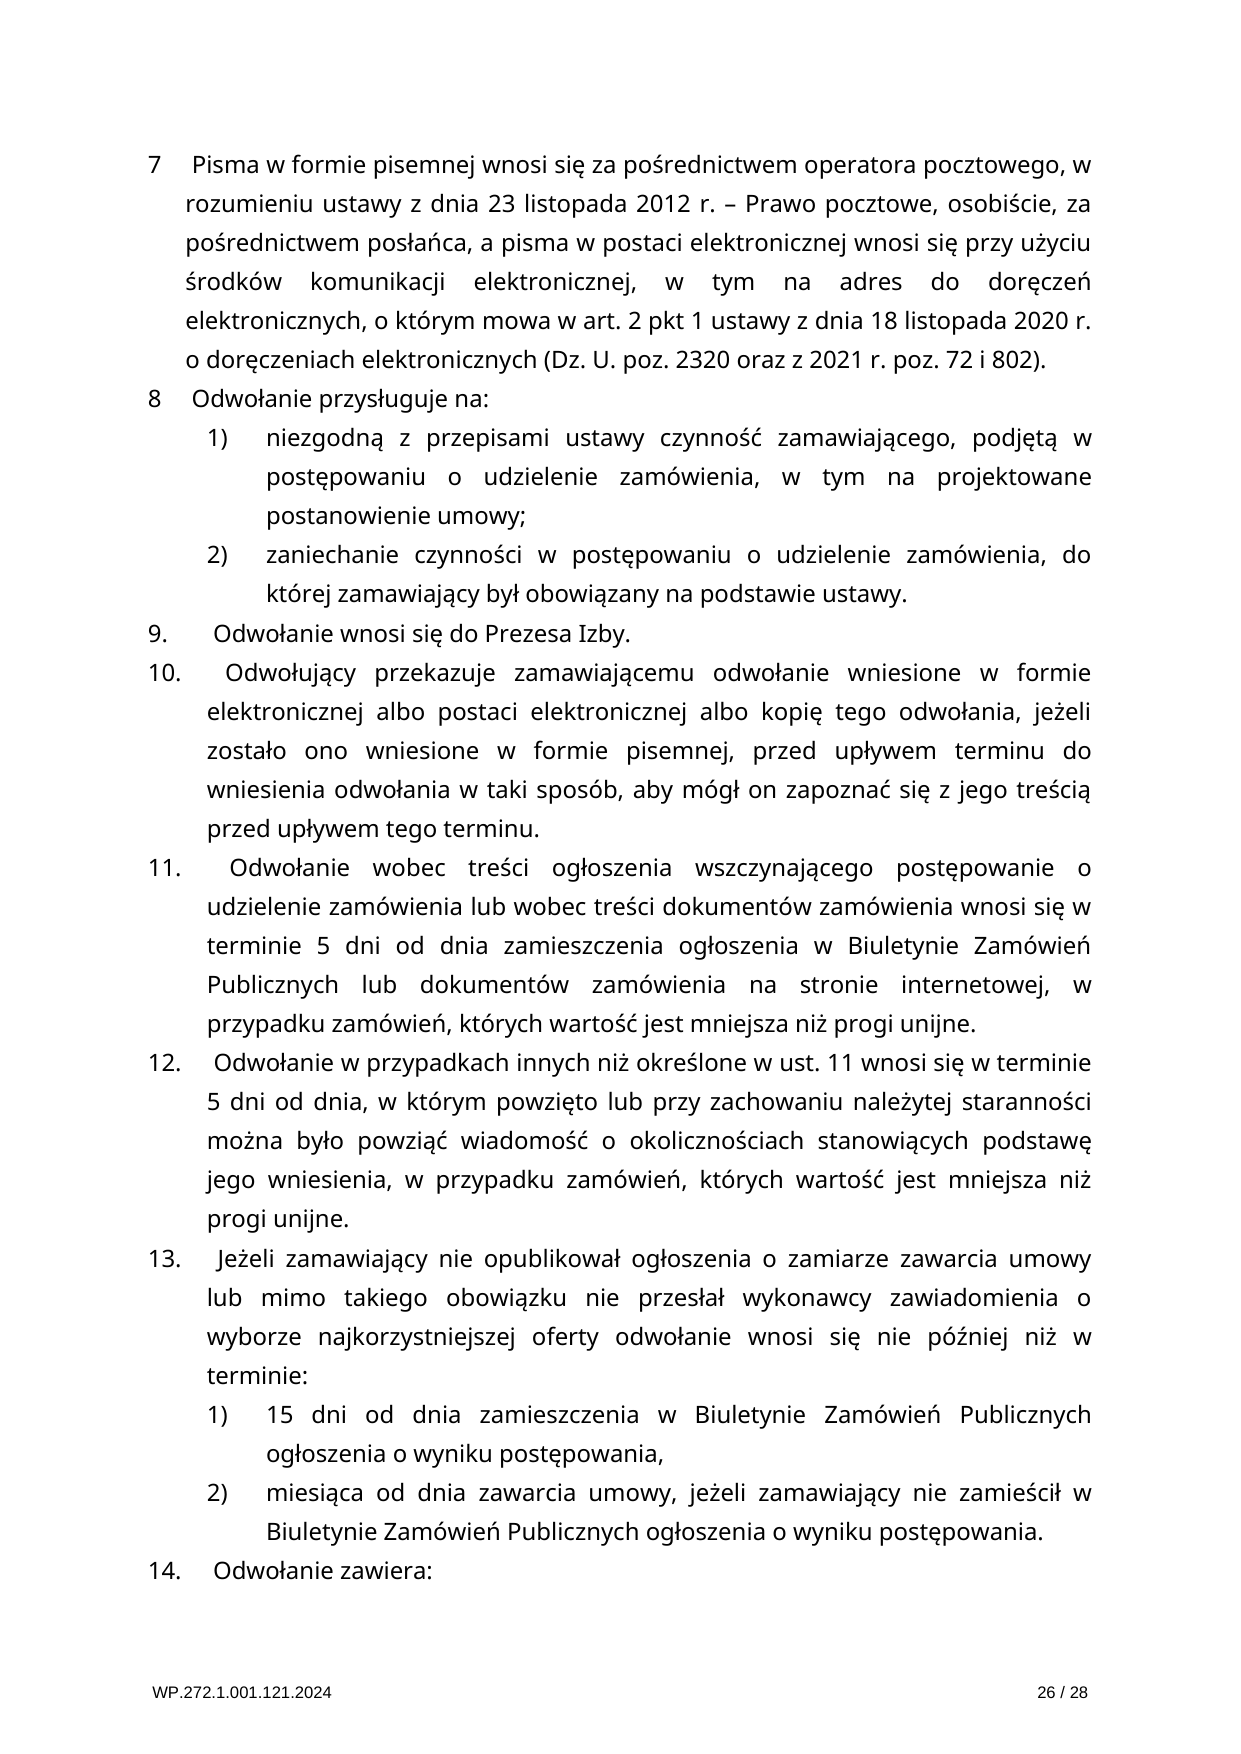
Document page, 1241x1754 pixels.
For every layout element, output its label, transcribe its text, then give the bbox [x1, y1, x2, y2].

list Odwołanie przysługuje na: [148, 382, 1093, 414]
list zaniechanie czynności w postępowaniu o udzielenie zamówienia, do której zamawiający był obowiązany na podstawie ustawy. [207, 538, 1093, 610]
list Odwołanie wnosi się do Prezesa Izby. [148, 616, 1093, 649]
list Odwołanie wobec treści ogłoszenia wszczynającego postępowanie o udzielenie zamówienia lub wobec treści dokumentów zamówienia wnosi się w terminie 5 dni od dnia zamieszczenia ogłoszenia w Biuletynie Zamówień Publicznych lub dokumentów zamówienia na stronie internetowej, w przypadku zamówień, których wartość jest mniejsza niż progi unijne. [148, 851, 1093, 1039]
list Odwołanie zawiera: [148, 1554, 1093, 1586]
list Jeżeli zamawiający nie opublikował ogłoszenia o zamiarze zawarcia umowy lub mimo takiego obowiązku nie przesłał wykonawcy zawiadomienia o wyborze najkorzystniejszej oferty odwołanie wnosi się nie później niż w terminie: [148, 1241, 1093, 1391]
list miesiąca od dnia zawarcia umowy, jeżeli zamawiający nie zamieścił w Biuletynie Zamówień Publicznych ogłoszenia o wyniku postępowania. [207, 1476, 1093, 1547]
list Odwołanie w przypadkach innych niż określone w ust. 11 wnosi się w terminie 5 dni od dnia, w którym powzięto lub przy zachowaniu należytej staranności można było powziąć wiadomość o okolicznościach stanowiących podstawę jego wniesienia, w przypadku zamówień, których wartość jest mniejsza niż progi unijne. [148, 1046, 1093, 1235]
list Odwołujący przekazuje zamawiającemu odwołanie wniesione w formie elektronicznej albo postaci elektronicznej albo kopię tego odwołania, jeżeli zostało ono wniesione w formie pisemnej, przed upływem terminu do wniesienia odwołania w taki sposób, aby mógł on zapoznać się z jego treścią przed upływem tego terminu. [148, 655, 1093, 844]
list Pisma w formie pisemnej wnosi się za pośrednictwem operatora pocztowego, w rozumieniu ustawy z dnia 23 listopada 2012 r. – Prawo pocztowe, osobiście, za pośrednictwem posłańca, a pisma w postaci elektronicznej wnosi się przy użyciu środków komunikacji elektronicznej, w tym na adres do doręczeń elektronicznych, o którym mowa w art. 2 pkt 1 ustawy z dnia 18 listopada 2020 r. o doręczeniach elektronicznych (Dz. U. poz. 2320 oraz z 2021 r. poz. 72 i 802). [148, 148, 1093, 376]
list niezgodną z przepisami ustawy czynność zamawiającego, podjętą w postępowaniu o udzielenie zamówienia, w tym na projektowane postanowienie umowy; [207, 421, 1093, 532]
list 15 dni od dnia zamieszczenia w Biuletynie Zamówień Publicznych ogłoszenia o wyniku postępowania, [207, 1398, 1093, 1469]
